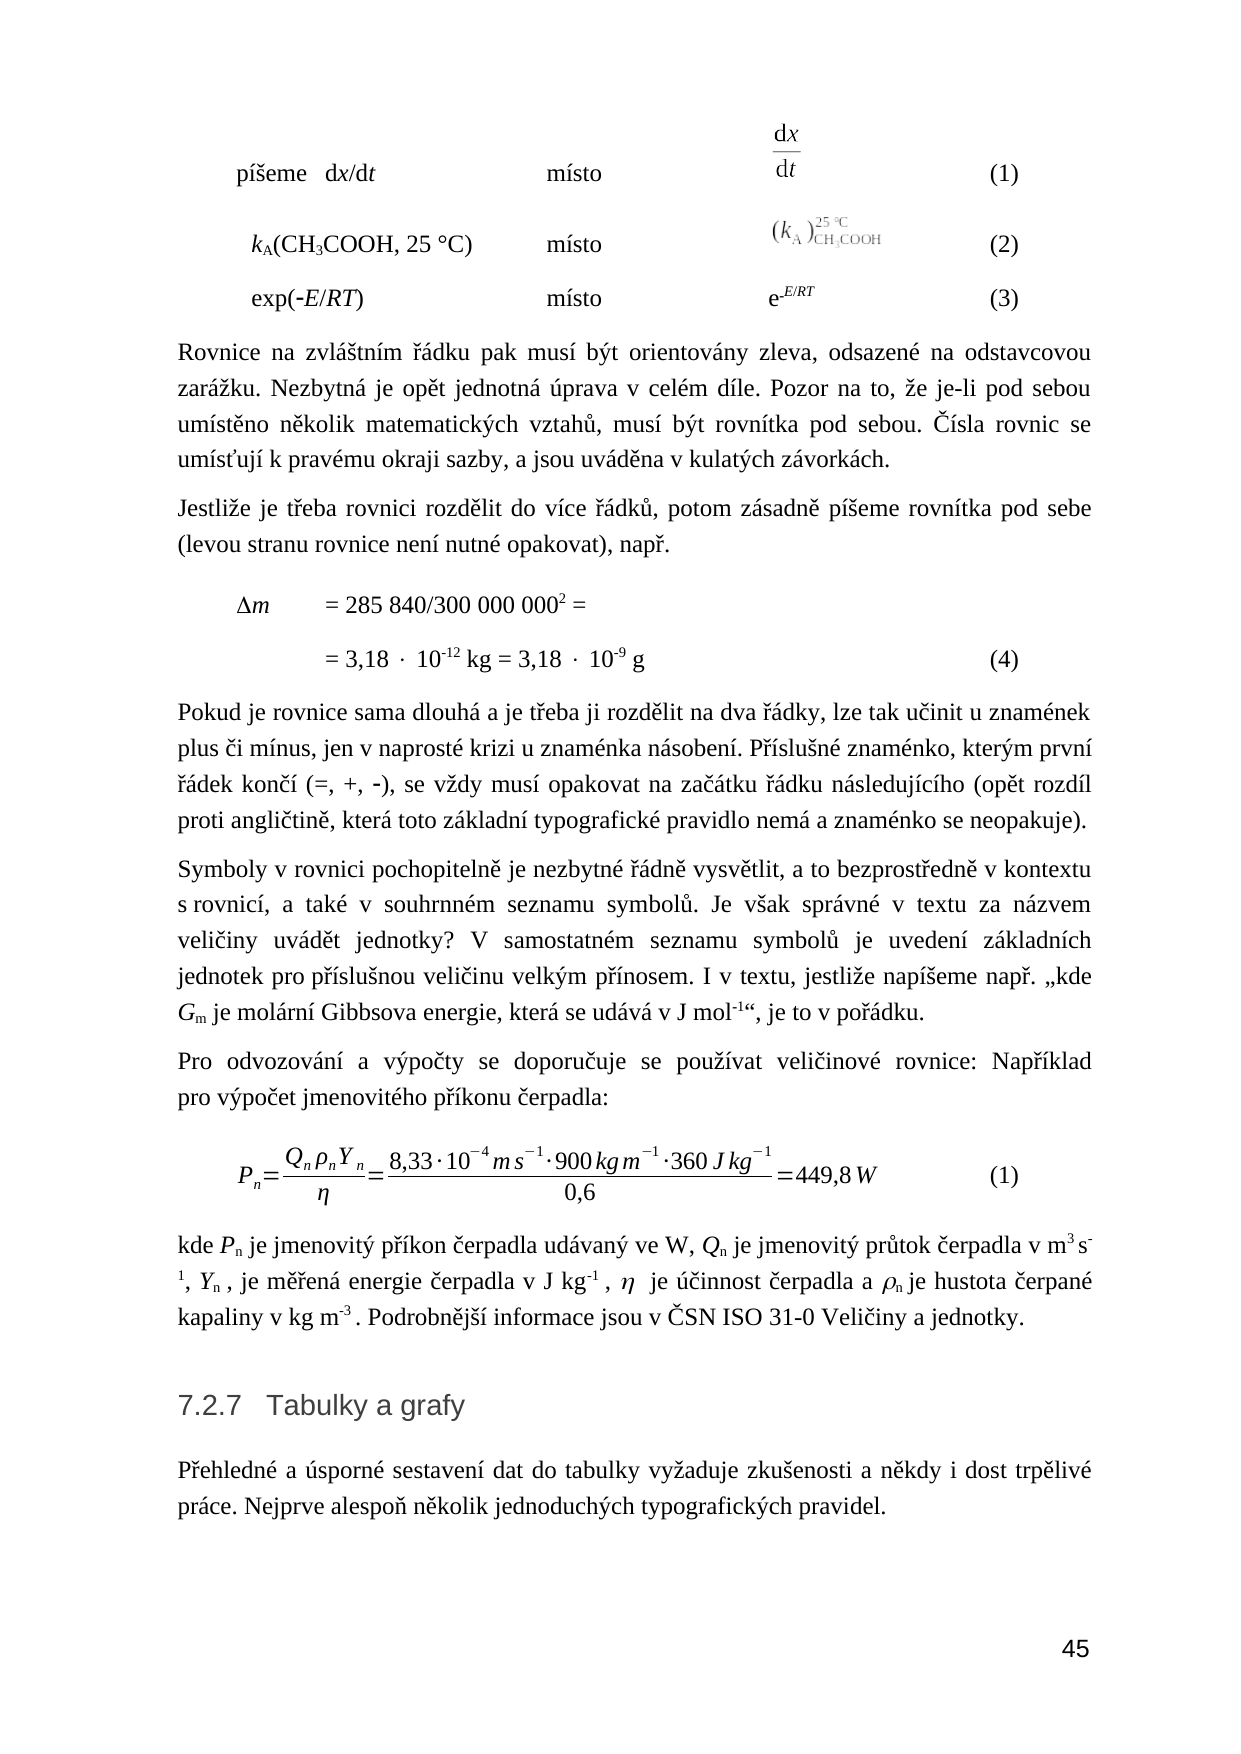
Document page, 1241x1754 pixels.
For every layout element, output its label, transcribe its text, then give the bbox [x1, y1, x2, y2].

text Rovnice na zvláštním řádku pak musí být orientovány zleva, odsazené na odstavcovou zarážku. Nezbytná je opět jednotná úprava v celém díle. Pozor na to, že je-li pod sebou umístěno několik matematických vztahů, musí být rovnítka pod sebou. Čísla rovnic se umísťují k pravému okraji sazby, a jsou uváděna v kulatých závorkách. [177, 337, 1092, 473]
text Pro odvozování a výpočty se doporučuje se používat veličinové rovnice: Například pro výpočet jmenovitého příkonu čerpadla: [177, 1046, 1092, 1111]
text (1) [177, 1143, 1092, 1205]
text exp(E/RT) místo eE/RT (3) [177, 283, 1092, 312]
text Pokud je rovnice sama dlouhá a je třeba ji rozdělit na dva řádky, lze tak učinit u znamének plus či mínus, jen v naprosté krizi u znaménka násobení. Příslušné znaménko, kterým první řádek končí (=, +, ), se vždy musí opakovat na začátku řádku následujícího (opět rozdíl proti angličtině, která toto základní typografické pravidlo nemá a znaménko se neopakuje). [177, 697, 1092, 834]
subtitle Tabulky a grafy [177, 1388, 1092, 1422]
text = 3,18 10-12 kg = 3,18 10-9 g (4) [177, 644, 1092, 672]
text kA(CH3COOH, 25 °C) místo (2) [177, 212, 1092, 258]
text píšeme dx/dt místo (1) [177, 118, 1092, 187]
text Symboly v rovnici pochopitelně je nezbytné řádně vysvětlit, a to bezprostředně v kontextu s rovnicí, a také v souhrnném seznamu symbolů. Je však správné v textu za názvem veličiny uvádět jednotky? V samostatném seznamu symbolů je uvedení základních jednotek pro příslušnou veličinu velkým přínosem. I v textu, jestliže napíšeme např. „kde Gm je molární Gibbsova energie, která se udává v J mol1“, je to v pořádku. [177, 854, 1092, 1026]
text Jestliže je třeba rovnici rozdělit do více řádků, potom zásadně píšeme rovnítka pod sebe (levou stranu rovnice není nutné opakovat), např. [177, 493, 1092, 558]
text kde Pn je jmenovitý příkon čerpadla udávaný ve W, Qn je jmenovitý průtok čerpadla v m3 s-1, Yn , je měřená energie čerpadla v J kg-1 ,  je účinnost čerpadla a n je hustota čerpané kapaliny v kg m-3 . Podrobnější informace jsou v ČSN ISO 31-0 Veličiny a jednotky. [177, 1230, 1092, 1331]
text m = 285 840/300 000 0002 = [177, 590, 1092, 619]
text Přehledné a úsporné sestavení dat do tabulky vyžaduje zkušenosti a někdy i dost trpělivé práce. Nejprve alespoň několik jednoduchých typografických pravidel. [177, 1455, 1092, 1520]
